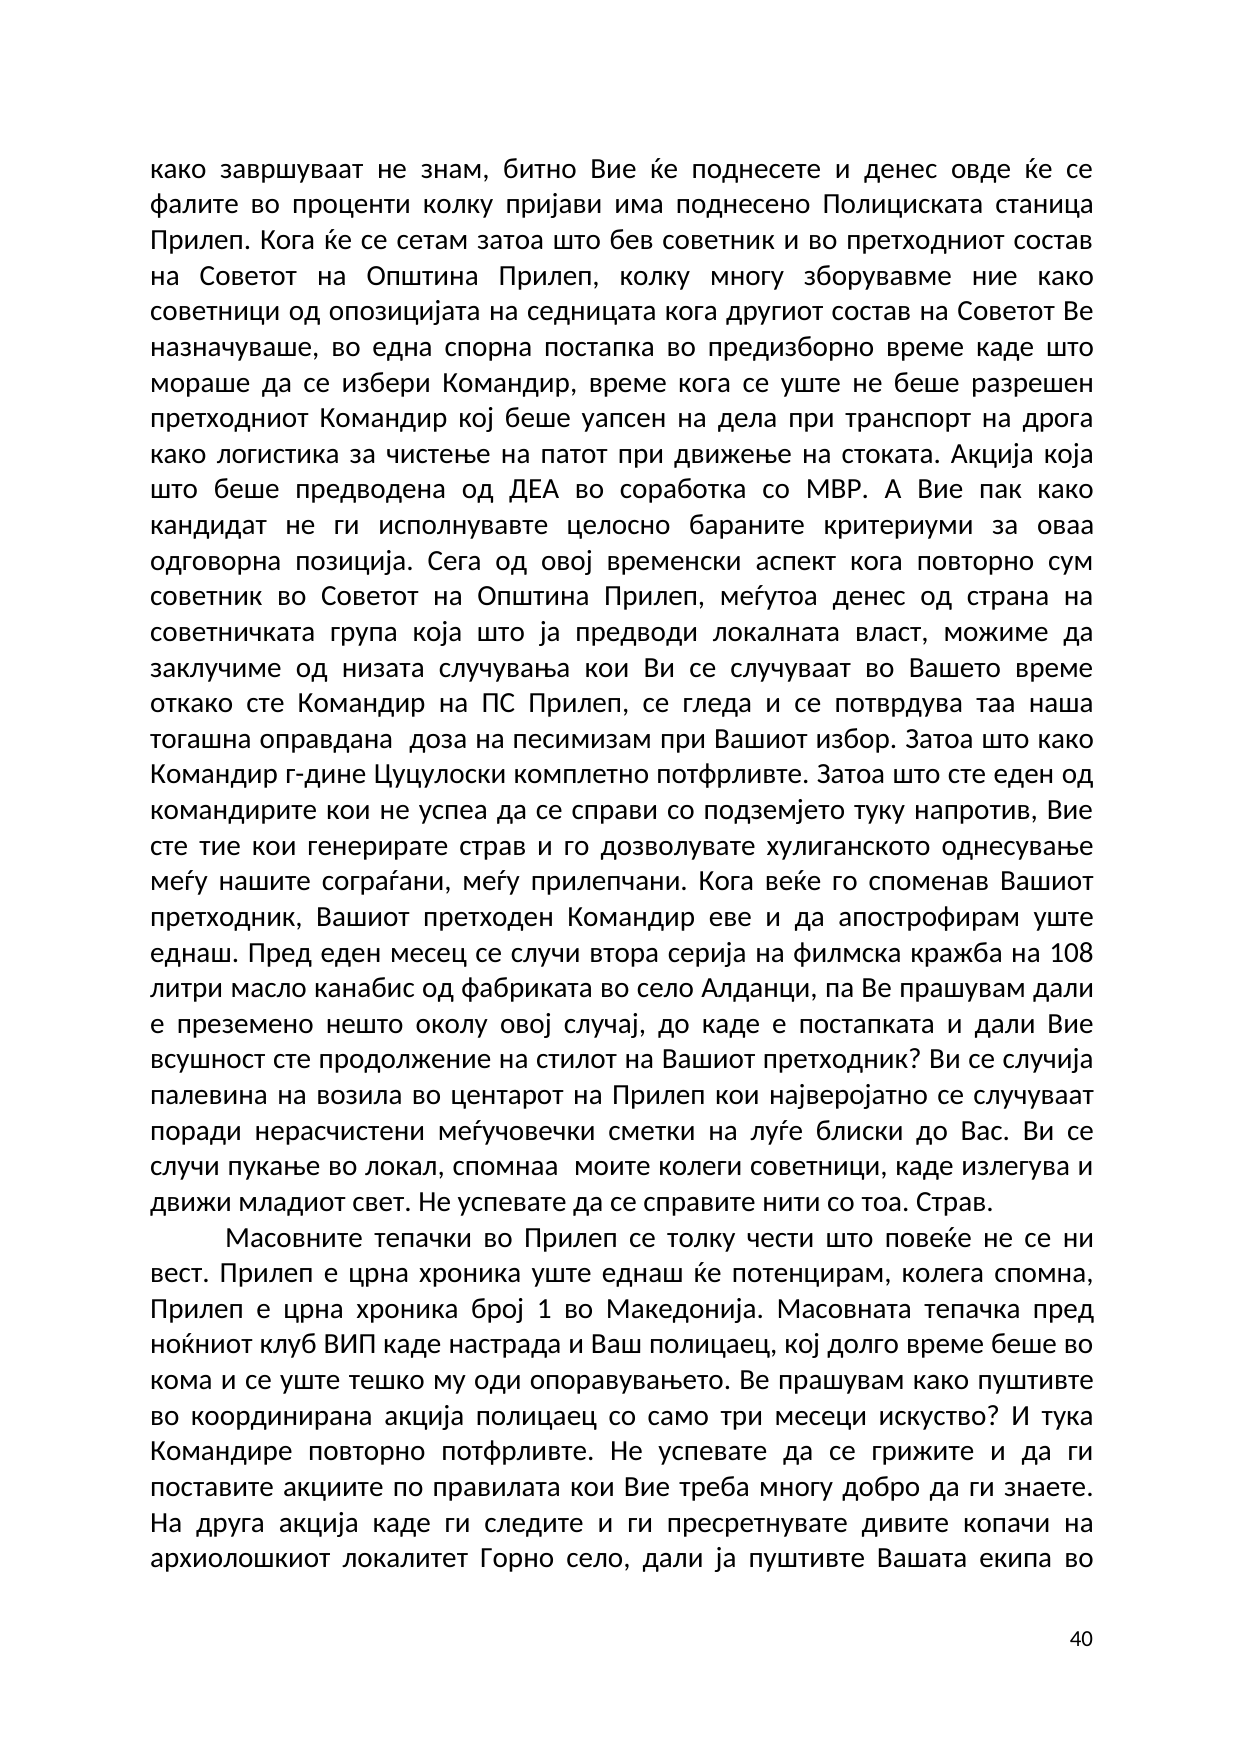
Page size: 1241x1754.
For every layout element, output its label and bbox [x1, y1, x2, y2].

text [150, 1219, 1095, 1575]
text [150, 150, 1095, 1219]
